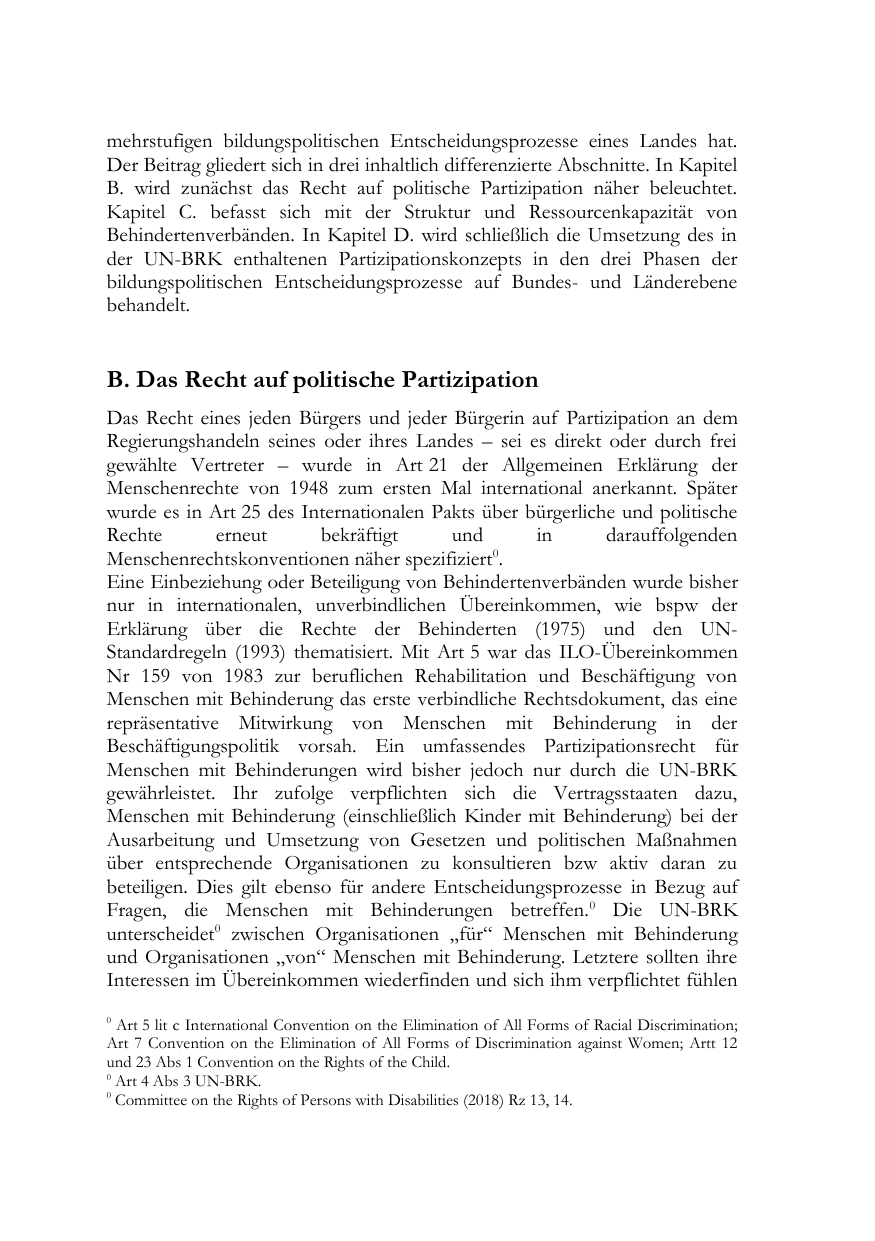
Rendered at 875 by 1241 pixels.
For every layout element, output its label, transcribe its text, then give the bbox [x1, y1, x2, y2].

list B. Das Recht auf politische Partizipation [106, 366, 738, 394]
text Das Recht eines jeden Bürgers und jeder Bürgerin auf Partizipation an dem Regierungshandeln seines oder ihres Landes – sei es direkt oder durch frei gewählte Vertreter – wurde in Art 21 der Allgemeinen Erklärung der Menschenrechte von 1948 zum ersten Mal international anerkannt. Später wurde es in Art 25 des Internationalen Pakts über bürgerliche und politische Rechte erneut bekräftigt und in darauffolgenden Menschenrechtskonventionen näher spezifiziert. [106, 406, 738, 571]
